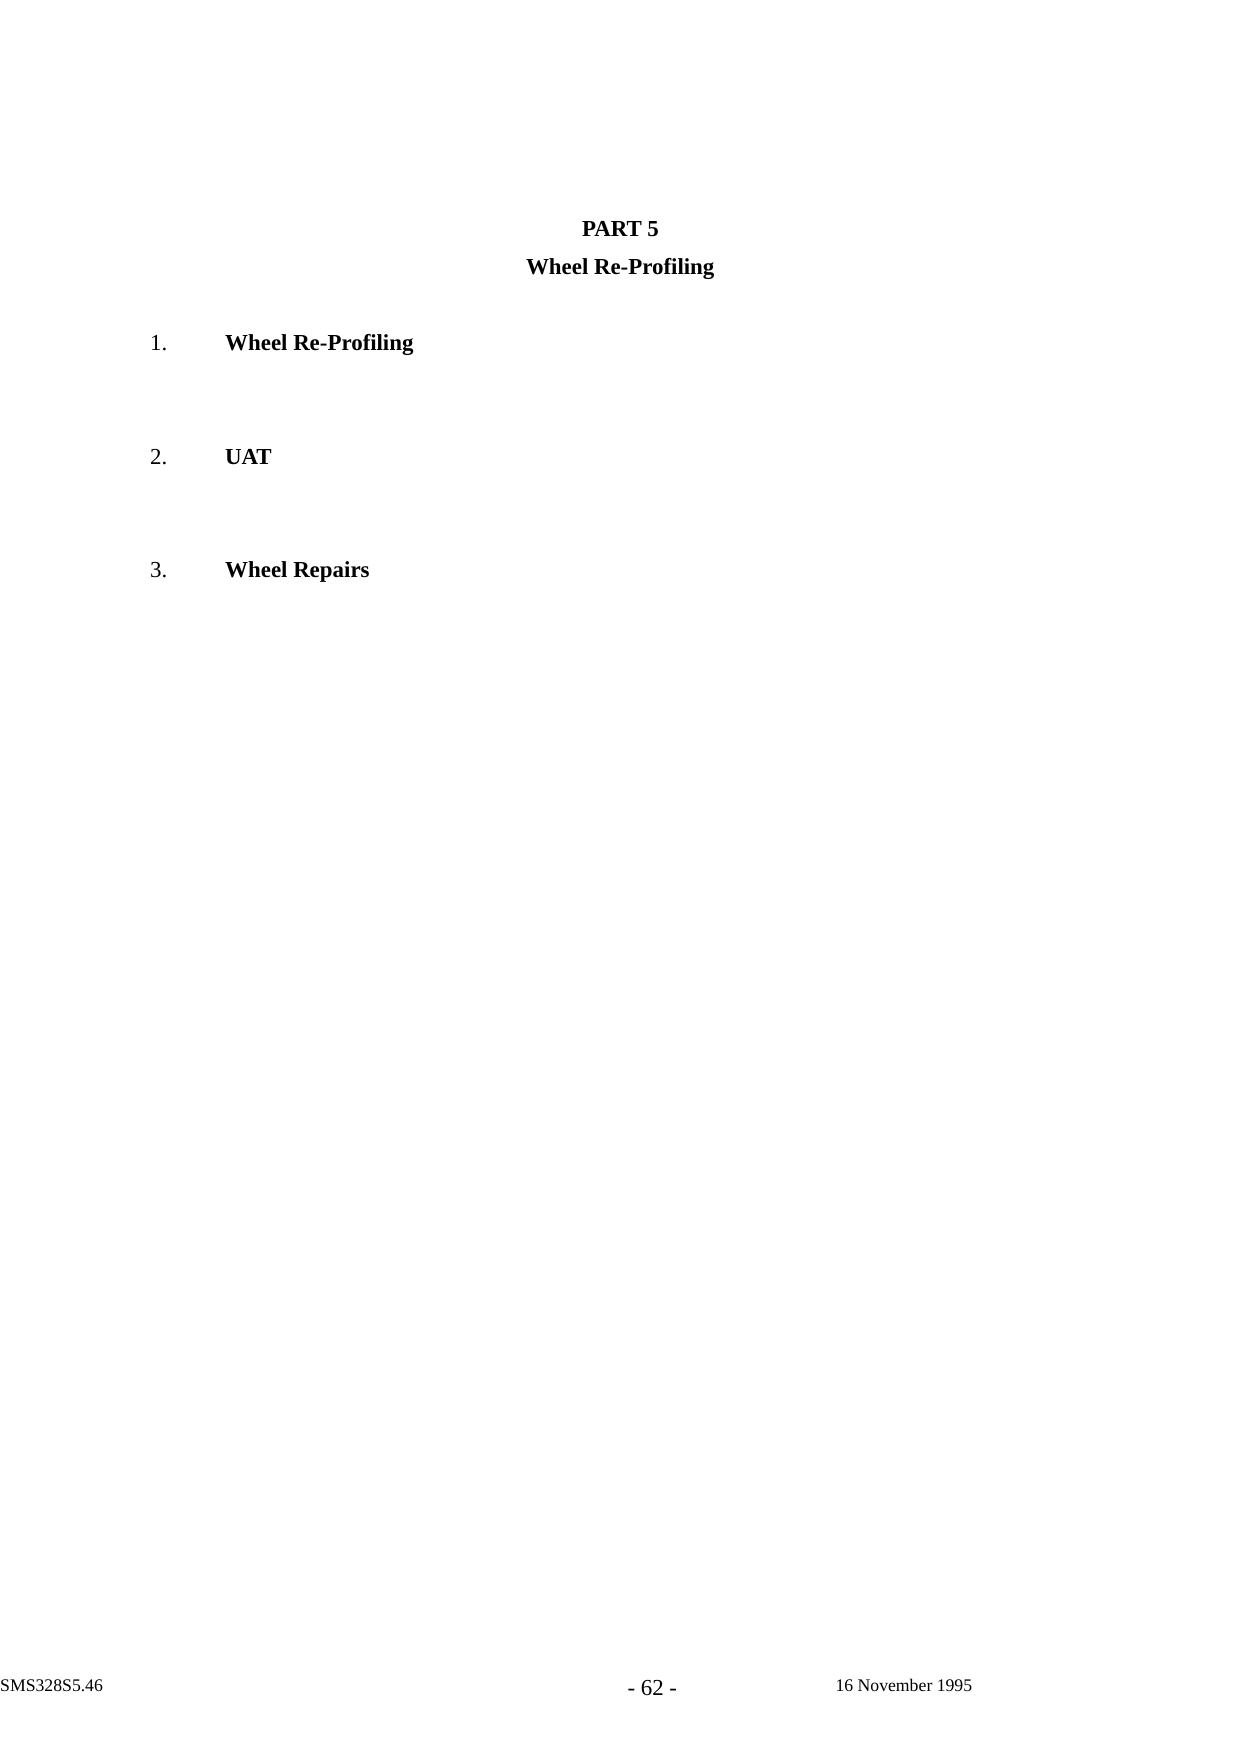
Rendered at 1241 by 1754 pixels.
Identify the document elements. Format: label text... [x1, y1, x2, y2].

text 3. Wheel Repairs [150, 548, 1090, 586]
text 2. UAT [150, 434, 1090, 472]
text Wheel Re-Profiling [150, 244, 1090, 282]
text 1. Wheel Re-Profiling [150, 320, 1090, 358]
text PART 5 [150, 206, 1090, 244]
